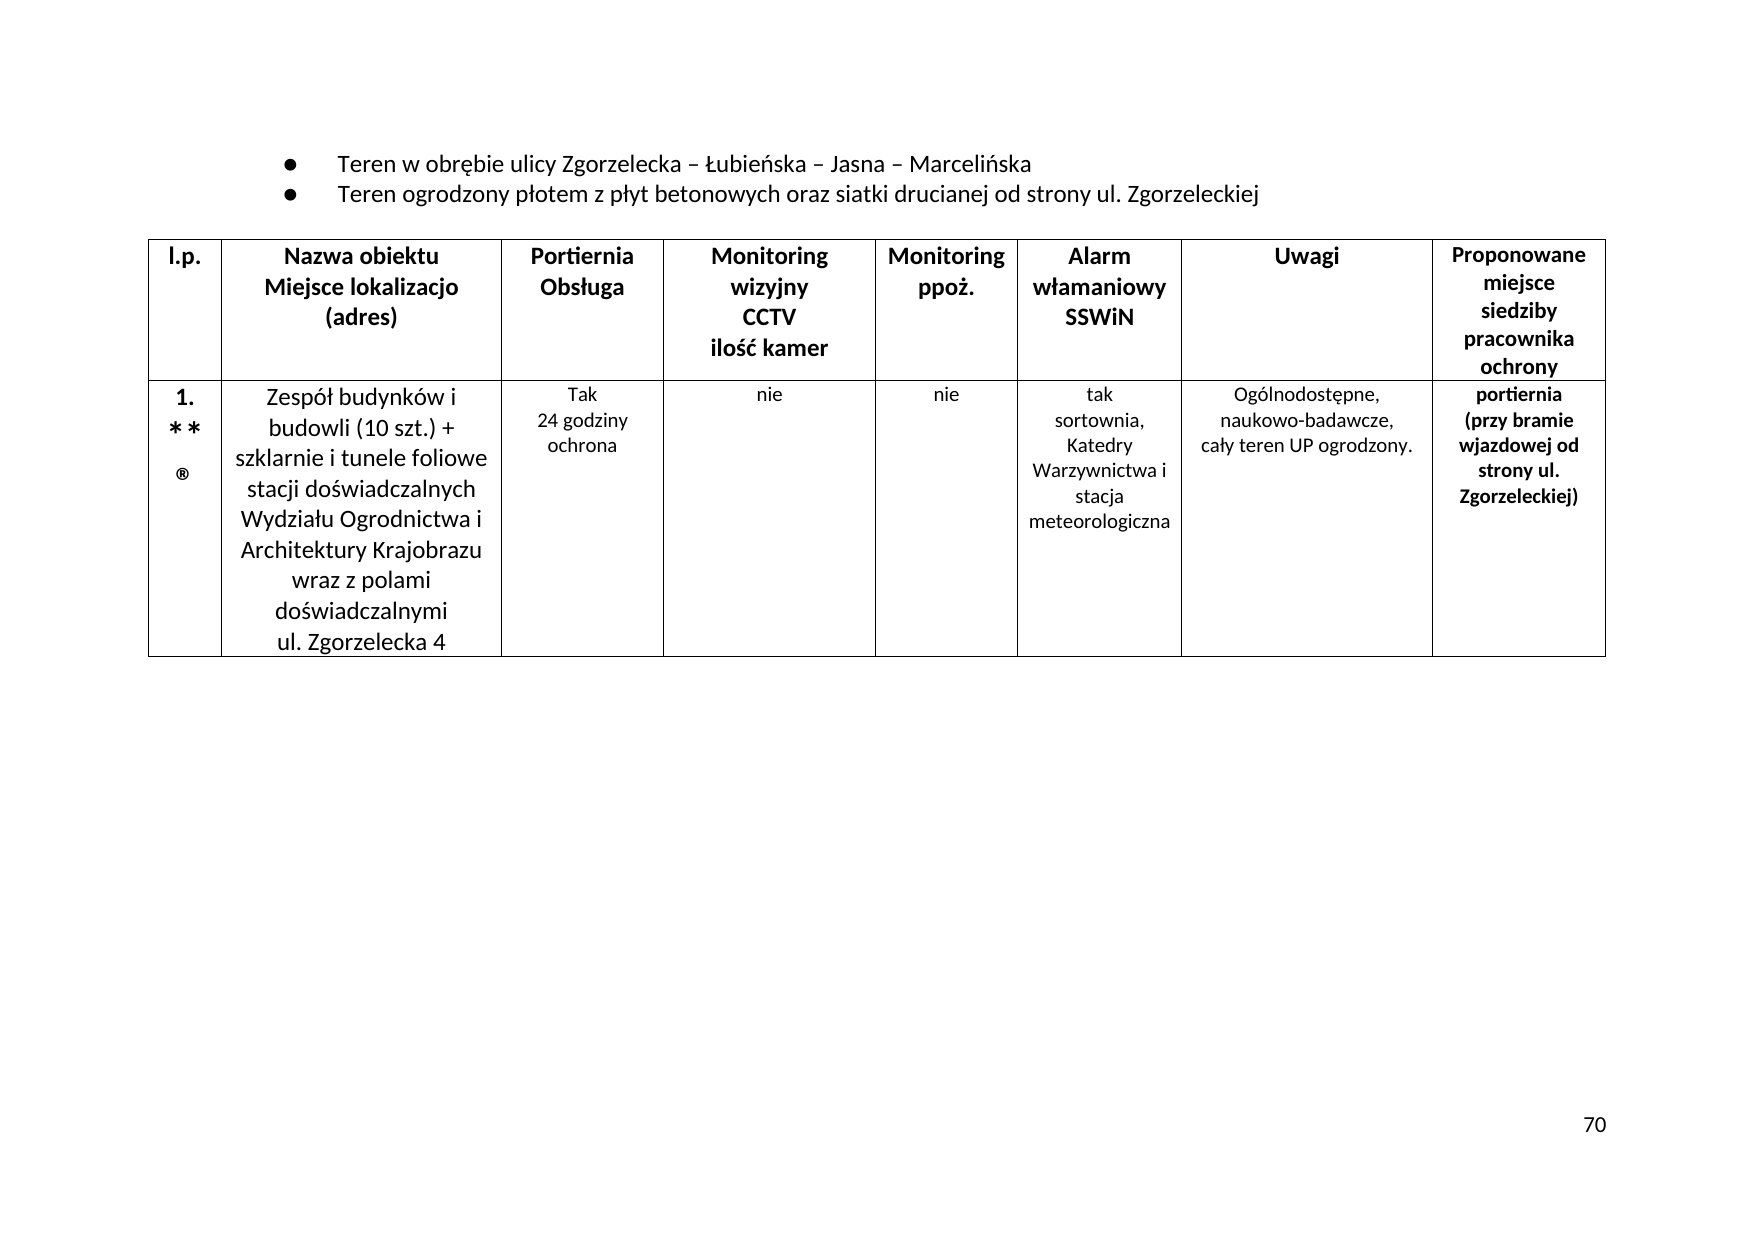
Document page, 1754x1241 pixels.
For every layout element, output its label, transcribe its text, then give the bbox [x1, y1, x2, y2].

table_header Proponowane miejsce siedziby pracownika ochrony [1433, 240, 1605, 380]
table_header Portiernia Obsługa [502, 240, 663, 380]
table_cell nie [876, 381, 1017, 656]
table_cell Ogólnodostępne, naukowo-badawcze, cały teren UP ogrodzony. [1182, 381, 1432, 656]
table_header Nazwa obiektu Miejsce lokalizacjo (adres) [222, 240, 501, 380]
table_header Monitoring wizyjny CCTV ilość kamer [664, 240, 875, 380]
table_cell Tak 24 godziny ochrona [502, 381, 663, 656]
text ● Teren ogrodzony płotem z płyt betonowych oraz siatki drucianej od strony ul. Zgorzeleckiej [260, 178, 1606, 209]
table_cell 1. ** ® [149, 381, 221, 656]
table_header Monitoring ppoż. [876, 240, 1017, 380]
table_header l.p. [149, 240, 221, 380]
table_header Alarm włamaniowy SSWiN [1018, 240, 1181, 380]
table_header Uwagi [1182, 240, 1432, 380]
table_cell nie [664, 381, 875, 656]
text ● Teren w obrębie ulicy Zgorzelecka – Łubieńska – Jasna – Marcelińska [260, 148, 1606, 178]
table_cell tak sortownia, Katedry Warzywnictwa i stacja meteorologiczna [1018, 381, 1181, 656]
table_cell portiernia (przy bramie wjazdowej od strony ul. Zgorzeleckiej) [1433, 381, 1605, 656]
table_cell Zespół budynków i budowli (10 szt.) + szklarnie i tunele foliowe stacji doświadczalnych Wydziału Ogrodnictwa i Architektury Krajobrazu wraz z polami doświadczalnymi ul. Zgorzelecka 4 [222, 381, 501, 656]
